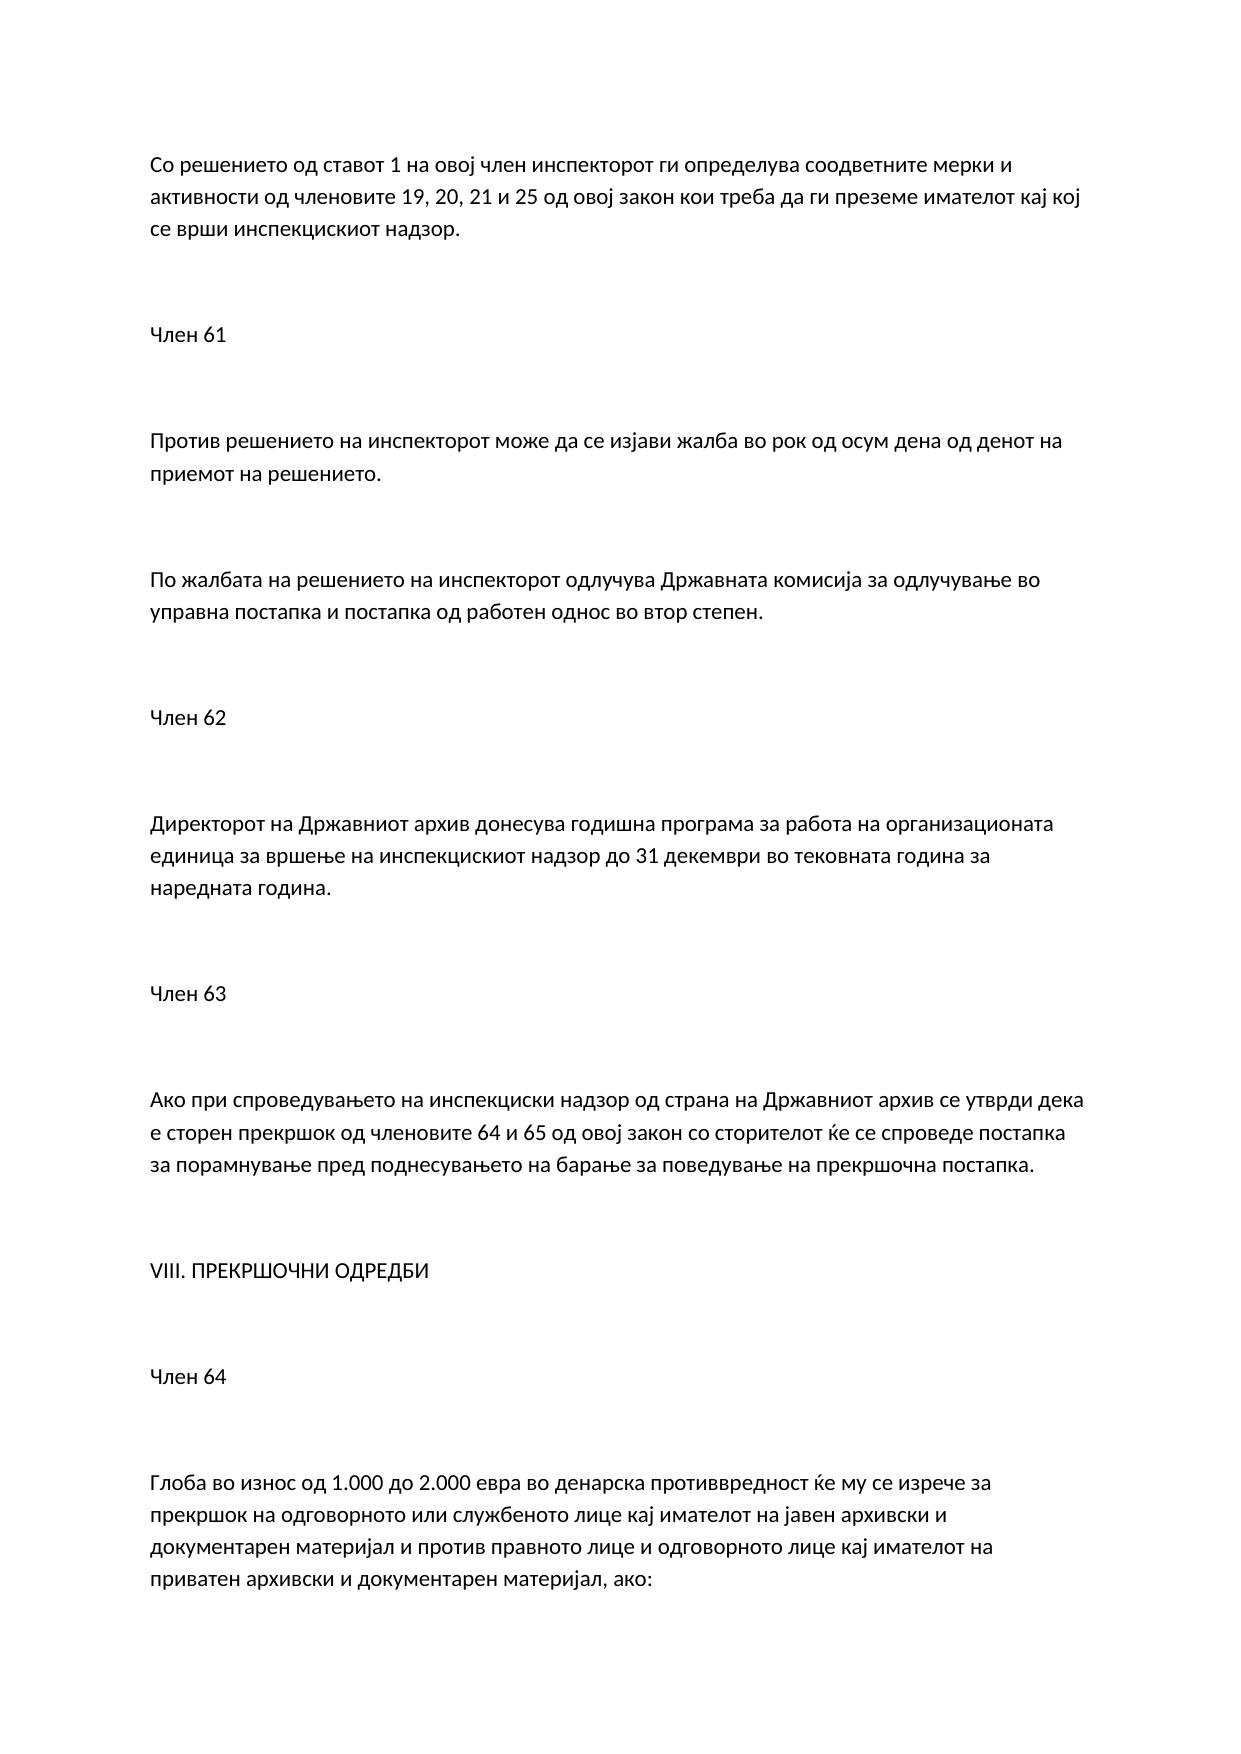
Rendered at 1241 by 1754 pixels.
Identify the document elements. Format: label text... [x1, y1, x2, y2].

text Против решението на инспекторот може да се изјави жалба во рок од осум дена од денот на приемот на решението. [150, 426, 1090, 487]
text Член 62 [150, 703, 1090, 731]
text По жалбата на решението на инспекторот одлучува Државната комисија за одлучување во управна постапка и постапка од работен однос во втор степен. [150, 565, 1090, 625]
text Со решението од ставот 1 на овој член инспекторот ги определува соодветните мерки и активности од членовите 19, 20, 21 и 25 од овој закон кои треба да ги преземе имателот кај кој се врши инспекцискиот надзор. [150, 150, 1090, 242]
text VIII. ПРЕКРШОЧНИ ОДРЕДБИ [150, 1256, 1090, 1284]
text Директорот на Државниот архив донесува годишна програма за работа на организационата единица за вршење на инспекцискиот надзор до 31 декември во тековната година за наредната година. [150, 809, 1090, 901]
text Член 64 [150, 1362, 1090, 1390]
text Глоба во износ од 1.000 до 2.000 евра во денарска противвредност ќе му се изрече за прекршок на одговорното или службеното лице кај имателот на јавен архивски и документарен материјал и против правното лице и одговорното лице кај имателот на приватен архивски и документарен материјал, ако: [150, 1468, 1090, 1592]
text Член 61 [150, 320, 1090, 348]
text Ако при спроведувањето на инспекциски надзор од страна на Државниот архив се утврди дека е сторен прекршок од членовите 64 и 65 од овој закон со сторителот ќе се спроведе постапка за порамнување пред поднесувањето на барање за поведување на прекршочна постапка. [150, 1085, 1090, 1178]
text Член 63 [150, 979, 1090, 1007]
